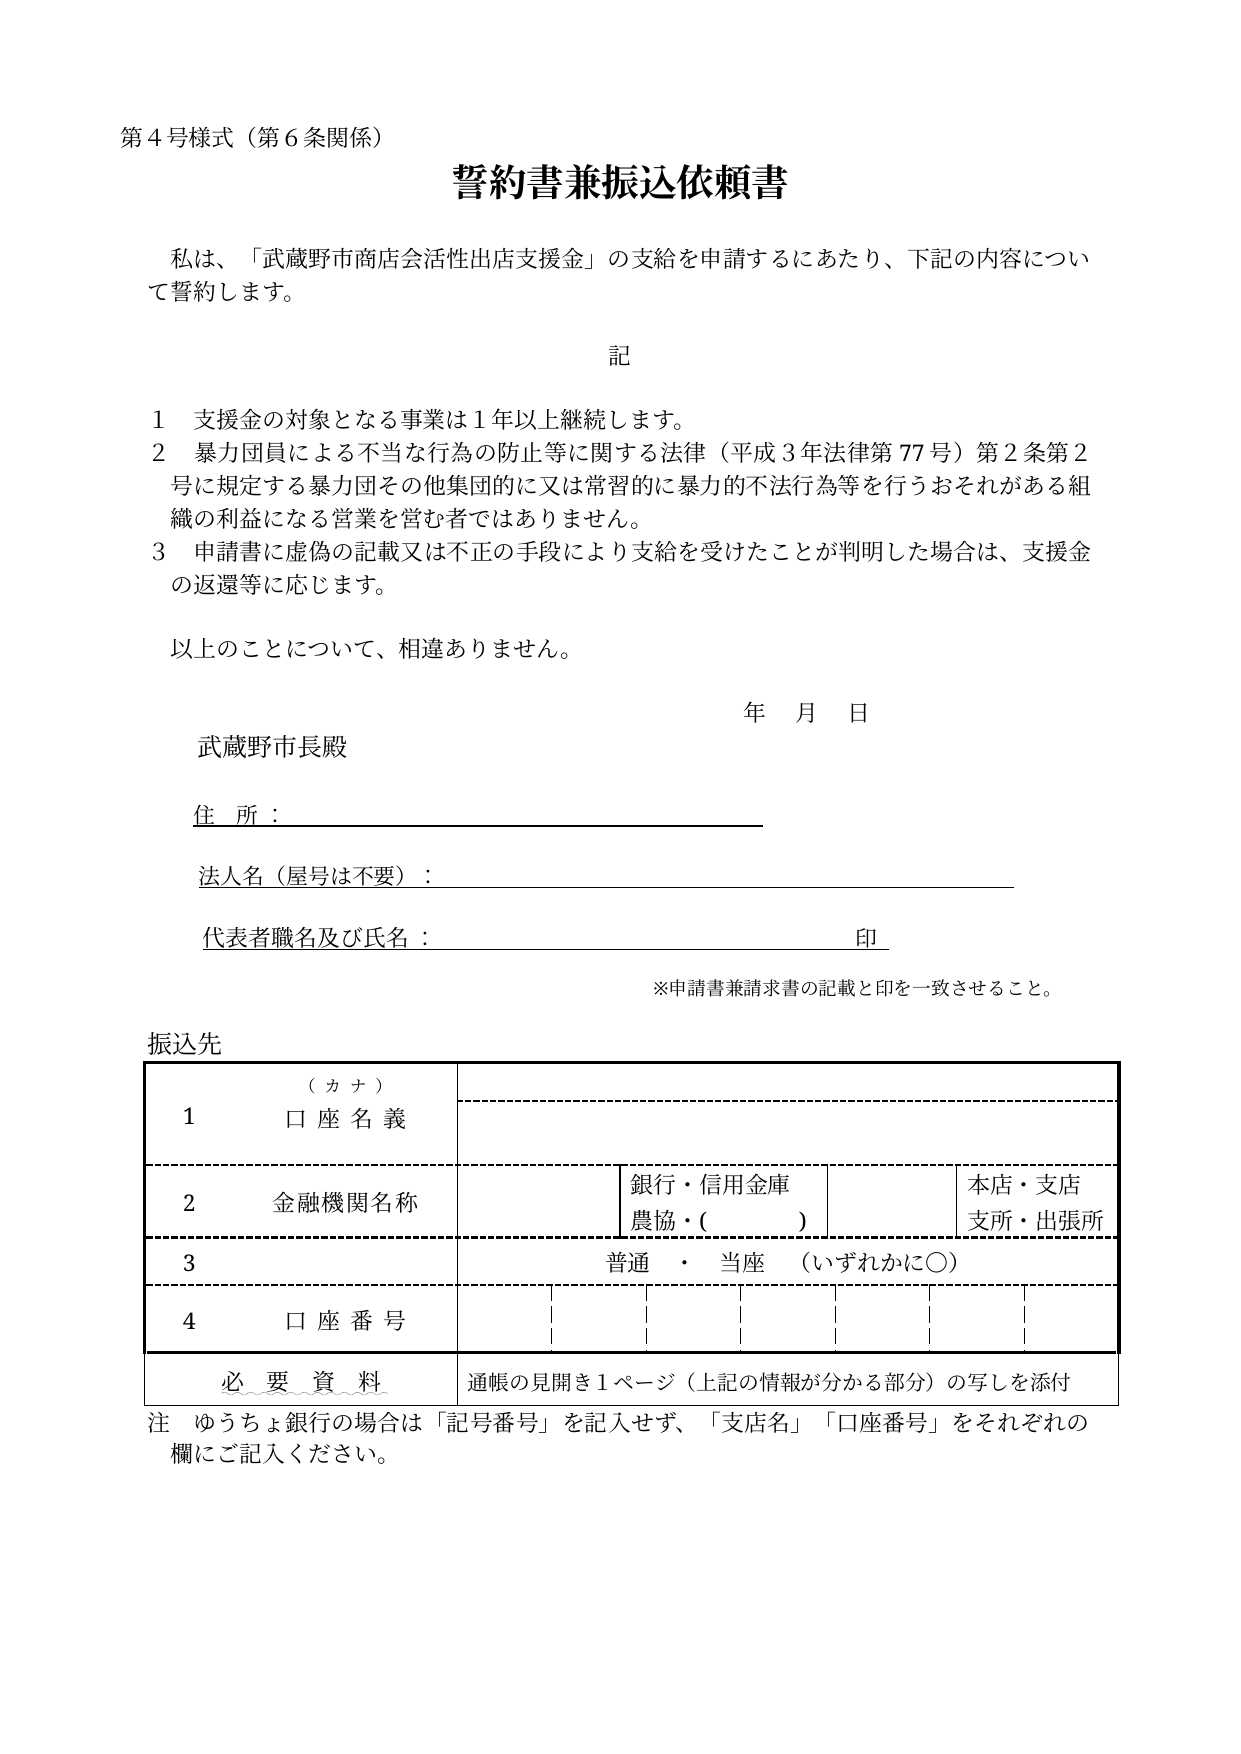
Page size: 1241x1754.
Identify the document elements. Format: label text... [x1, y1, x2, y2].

text １ 支援金の対象となる事業は１年以上継続します。 [148, 402, 1092, 435]
text 第４号様式（第６条関係） [120, 120, 1092, 153]
table_cell [233, 1236, 457, 1284]
table_cell 本店・支店 支所・出張所 [957, 1164, 1117, 1236]
table_cell [741, 1284, 835, 1351]
table_header （カナ） 口座名義 [233, 1064, 457, 1163]
table_cell 銀行・信用金庫 農協・( ) [621, 1164, 827, 1236]
table_cell 3 [146, 1236, 233, 1284]
table_cell [646, 1284, 741, 1351]
text 振込先 [148, 1025, 1092, 1061]
table_cell [458, 1164, 619, 1236]
text ３ 申請書に虚偽の記載又は不正の手段により支給を受けたことが判明した場合は、支援金の返還等に応じます。 [148, 534, 1092, 600]
table_header [458, 1064, 1117, 1099]
table_cell 普通 ・ 当座 （いずれかに〇） [458, 1236, 1117, 1284]
table_cell [552, 1284, 646, 1351]
text 代表者職名及び氏名 ： 印 [148, 921, 1092, 953]
table_cell [930, 1284, 1024, 1351]
table_cell [828, 1164, 956, 1236]
text 以上のことについて、相違ありません。 [148, 631, 1092, 664]
table_cell [458, 1284, 552, 1351]
subtitle 記 [148, 338, 1092, 371]
table_cell 金融機関名称 [233, 1164, 457, 1236]
text 法人名（屋号は不要）： [148, 859, 1092, 891]
table_cell 4 [146, 1284, 233, 1351]
table_header 1 [146, 1064, 233, 1163]
text ２ 暴力団員による不当な行為の防止等に関する法律（平成３年法律第77号）第２条第２号に規定する暴力団その他集団的に又は常習的に暴力的不法行為等を行うおそれがある組織の利益になる営業を営む者ではありません。 [148, 435, 1092, 534]
table_cell [1024, 1284, 1117, 1351]
text 注 ゆうちょ銀行の場合は「記号番号」を記入せず、「支店名」「口座番号」をそれぞれの欄にご記入ください。 [148, 1406, 1092, 1469]
text 誓約書兼振込依頼書 [148, 153, 1092, 207]
text 年 月 日 [148, 695, 1092, 728]
table_cell 口座番号 [233, 1284, 457, 1351]
text 武蔵野市長殿 [148, 728, 1092, 764]
table_cell [835, 1284, 930, 1351]
text 住 所 ： [148, 798, 1092, 829]
table_cell 2 [146, 1164, 233, 1236]
text 私は、「武蔵野市商店会活性出店支援金」の支給を申請するにあたり、下記の内容について誓約します。 [148, 241, 1092, 307]
table_cell 通帳の見開き１ページ（上記の情報が分かる部分）の写しを添付 [458, 1351, 1118, 1405]
table_cell 必 要 資 料 [145, 1351, 457, 1405]
table_cell [458, 1100, 1117, 1163]
